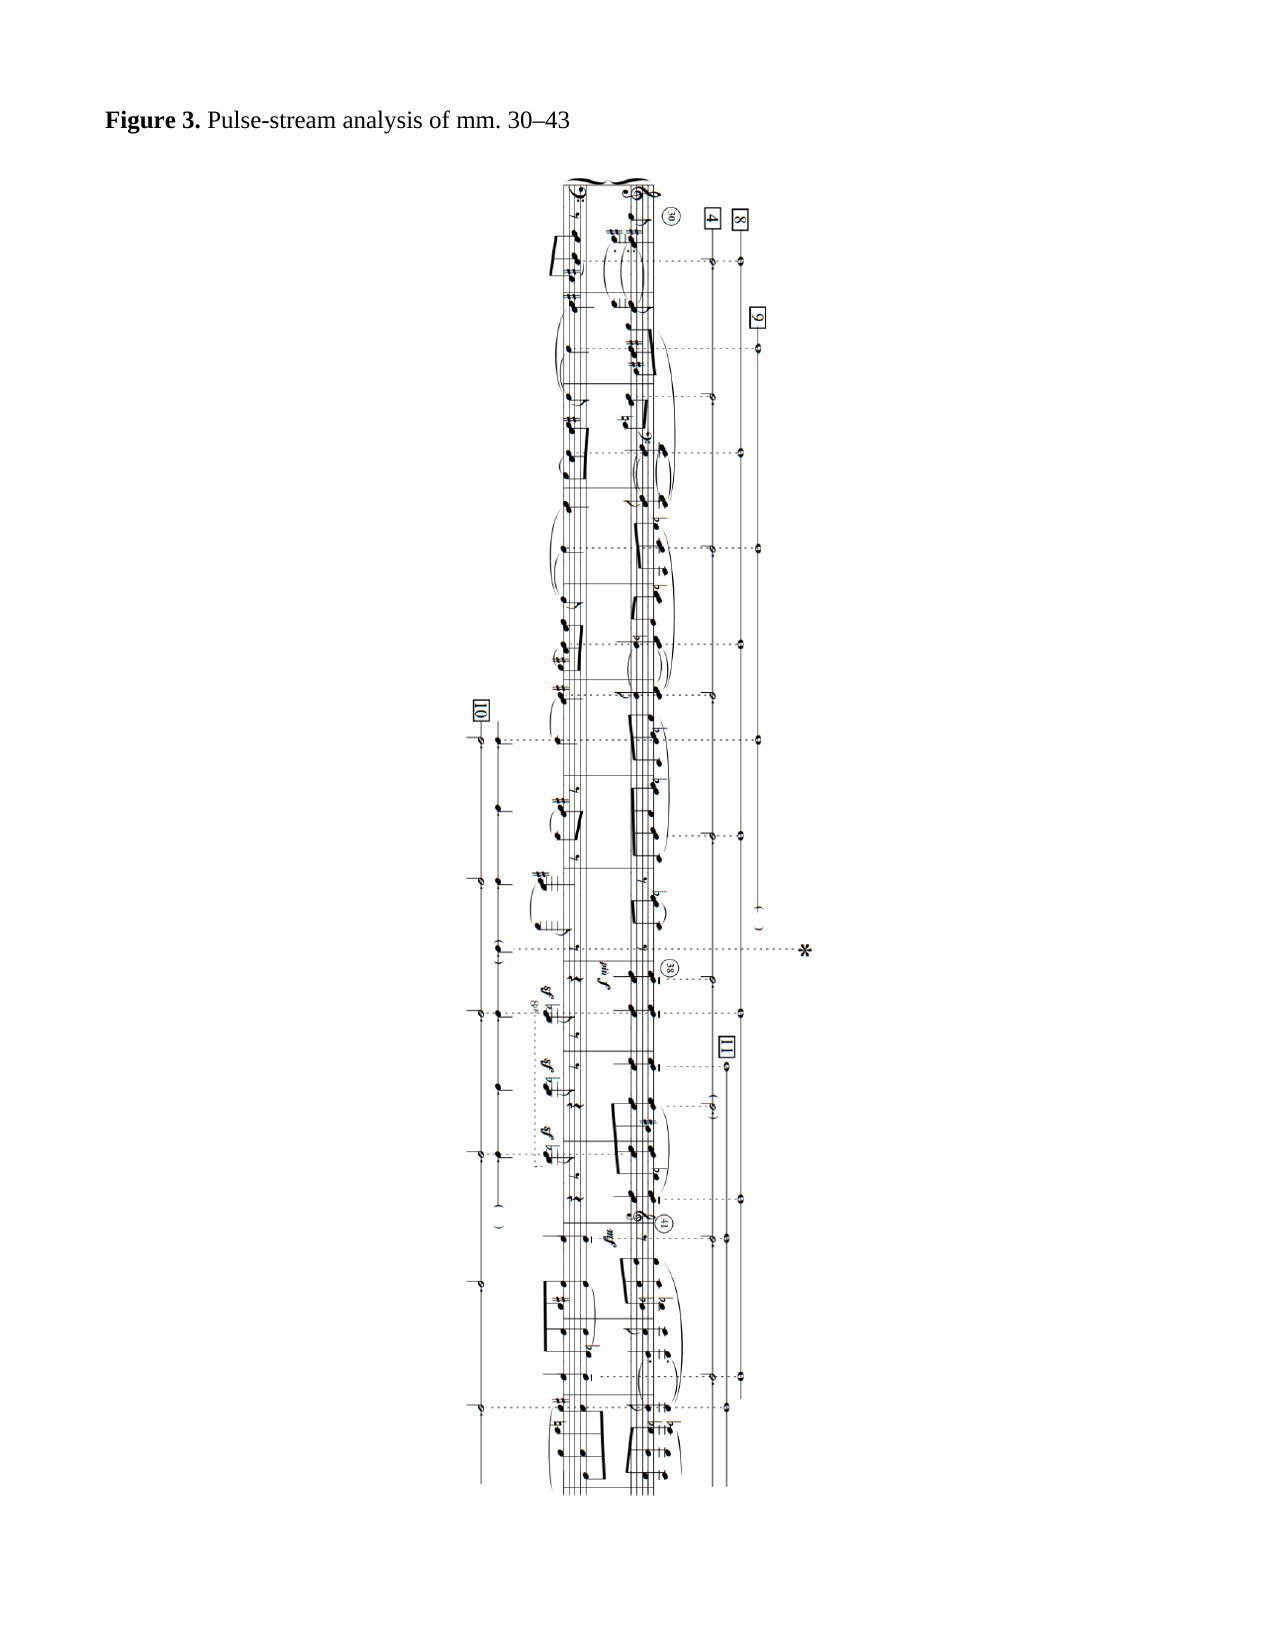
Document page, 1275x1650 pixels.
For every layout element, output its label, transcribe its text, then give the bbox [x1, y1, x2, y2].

picture [436, 164, 840, 1512]
text Figure 3. Pulse-stream analysis of mm. 30–43 [105, 105, 1170, 134]
